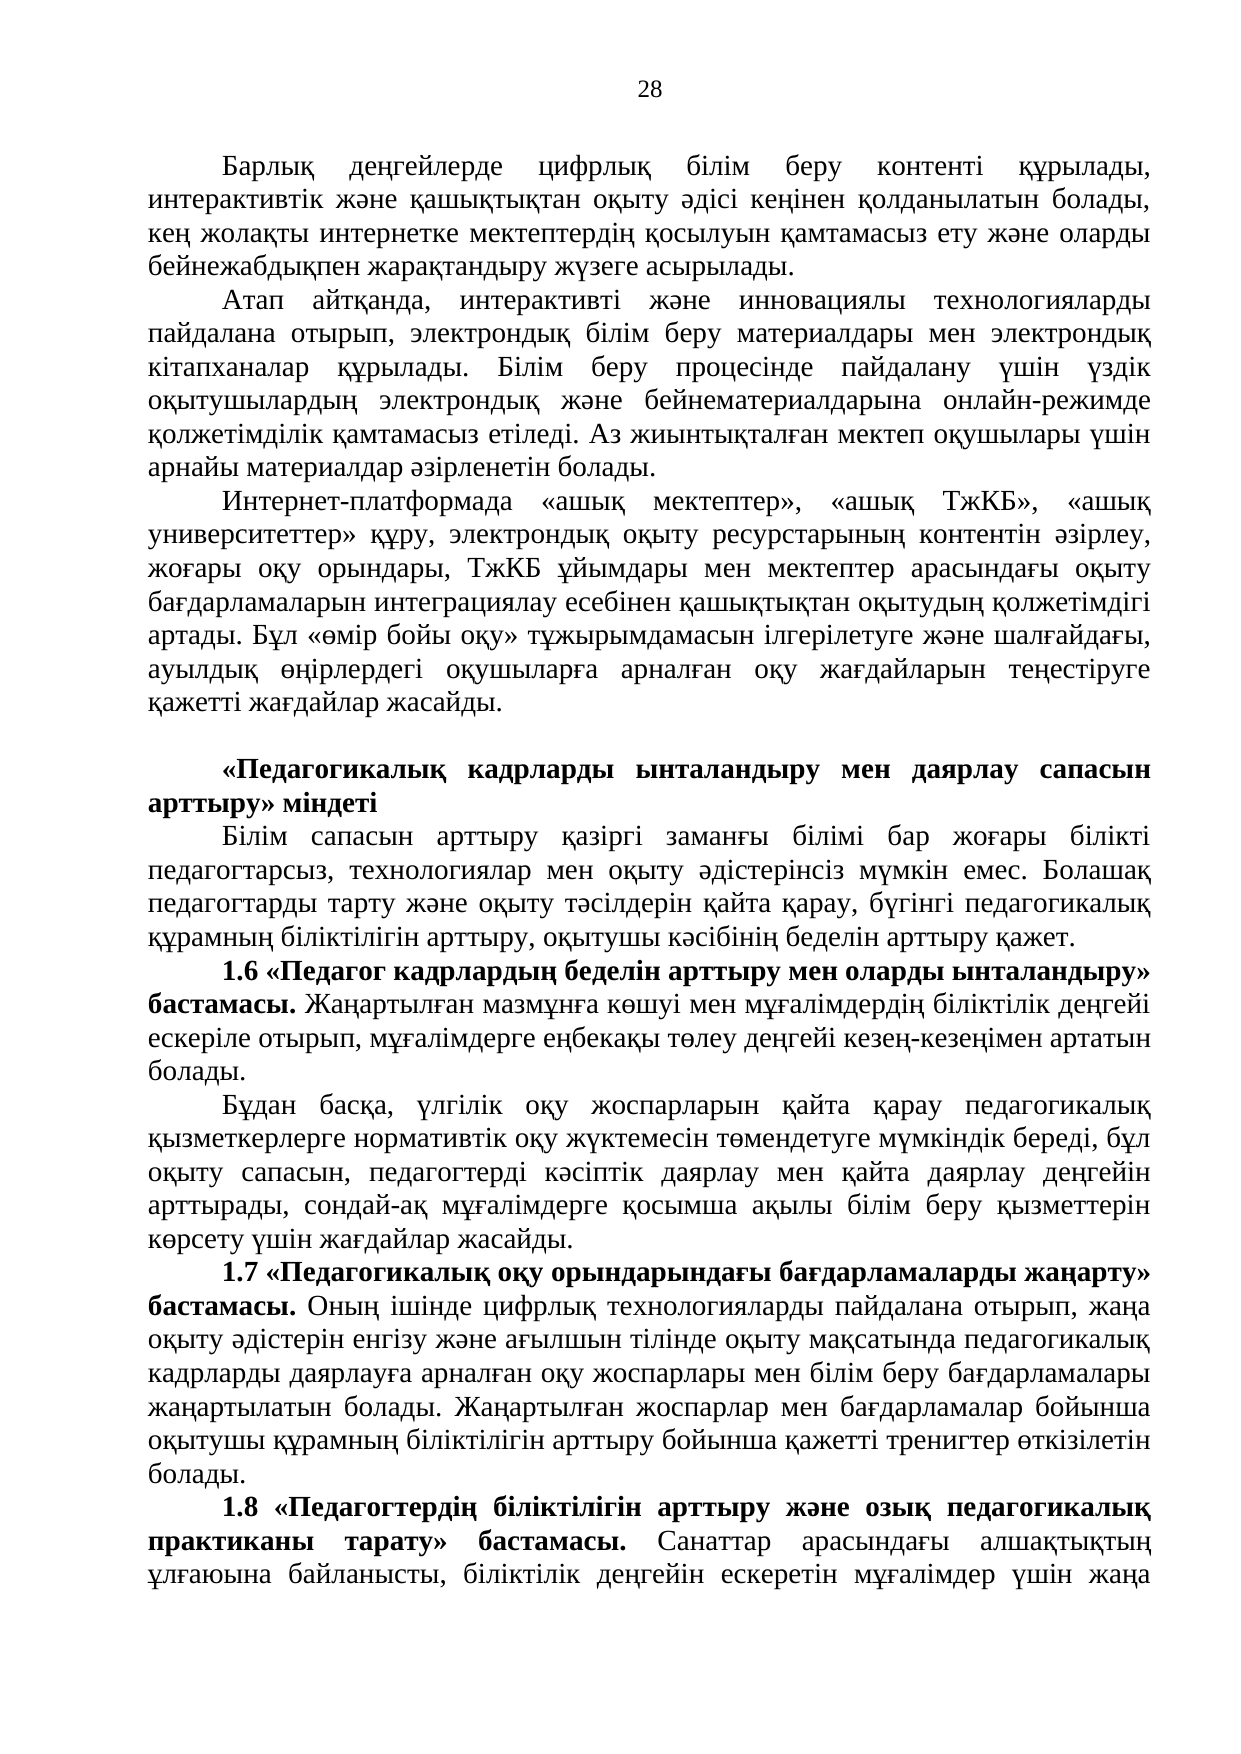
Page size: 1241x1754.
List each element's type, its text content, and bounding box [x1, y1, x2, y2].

text Білім сапасын арттыру қазіргі заманғы білімі бар жоғары білікті педагогтарсыз, технологиялар мен оқыту әдістерінсіз мүмкін емес. Болашақ педагогтарды тарту және оқыту тәсілдерін қайта қарау, бүгінгі педагогикалық құрамның біліктілігін арттыру, оқытушы кәсібінің беделін арттыру қажет. [148, 818, 1152, 953]
text 1.7 «Педагогикалық оқу орындарындағы бағдарламаларды жаңарту» бастамасы. Оның ішінде цифрлық технологияларды пайдалана отырып, жаңа оқыту әдістерін енгізу және ағылшын тілінде оқыту мақсатында педагогикалық кадрларды даярлауға арналған оқу жоспарлары мен білім беру бағдарламалары жаңартылатын болады. Жаңартылған жоспарлар мен бағдарламалар бойынша оқытушы құрамның біліктілігін арттыру бойынша қажетті тренигтер өткізілетін болады. [148, 1254, 1152, 1489]
text Барлық деңгейлерде цифрлық білім беру контенті құрылады, интерактивтік және қашықтықтан оқыту әдісі кеңінен қолданылатын болады, кең жолақты интернетке мектептердің қосылуын қамтамасыз ету және оларды бейнежабдықпен жарақтандыру жүзеге асырылады. [148, 148, 1152, 282]
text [148, 1489, 1152, 1590]
text Интернет-платформада «ашық мектептер», «ашық ТжКБ», «ашық университеттер» құру, электрондық оқыту ресурстарының контентін әзірлеу, жоғары оқу орындары, ТжКБ ұйымдары мен мектептер арасындағы оқыту бағдарламаларын интеграциялау есебінен қашықтықтан оқытудың қолжетімдігі артады. Бұл «өмір бойы оқу» тұжырымдамасын ілгерілетуге және шалғайдағы, ауылдық өңірлердегі оқушыларға арналған оқу жағдайларын теңестіруге қажетті жағдайлар жасайды. [148, 483, 1152, 718]
text «Педагогикалық кадрларды ынталандыру мен даярлау сапасын арттыру» міндеті [148, 751, 1152, 818]
text 1.6 «Педагог кадрлардың беделін арттыру мен оларды ынталандыру» бастамасы. Жаңартылған мазмұнға көшуі мен мұғалімдердің біліктілік деңгейі ескеріле отырып, мұғалімдерге еңбекақы төлеу деңгейі кезең-кезеңімен артатын болады. [148, 953, 1152, 1087]
text Атап айтқанда, интерактивті және инновациялы технологияларды пайдалана отырып, электрондық білім беру материалдары мен электрондық кітапханалар құрылады. Білім беру процесінде пайдалану үшін үздік оқытушылардың электрондық және бейнематериалдарына онлайн-режимде қолжетімділік қамтамасыз етіледі. Аз жиынтықталған мектеп оқушылары үшін арнайы материалдар әзірленетін болады. [148, 282, 1152, 483]
text Бұдан басқа, үлгілік оқу жоспарларын қайта қарау педагогикалық қызметкерлерге нормативтік оқу жүктемесін төмендетуге мүмкіндік береді, бұл оқыту сапасын, педагогтерді кәсіптік даярлау мен қайта даярлау деңгейін арттырады, сондай-ақ мұғалімдерге қосымша ақылы білім беру қызметтерін көрсету үшін жағдайлар жасайды. [148, 1087, 1152, 1254]
